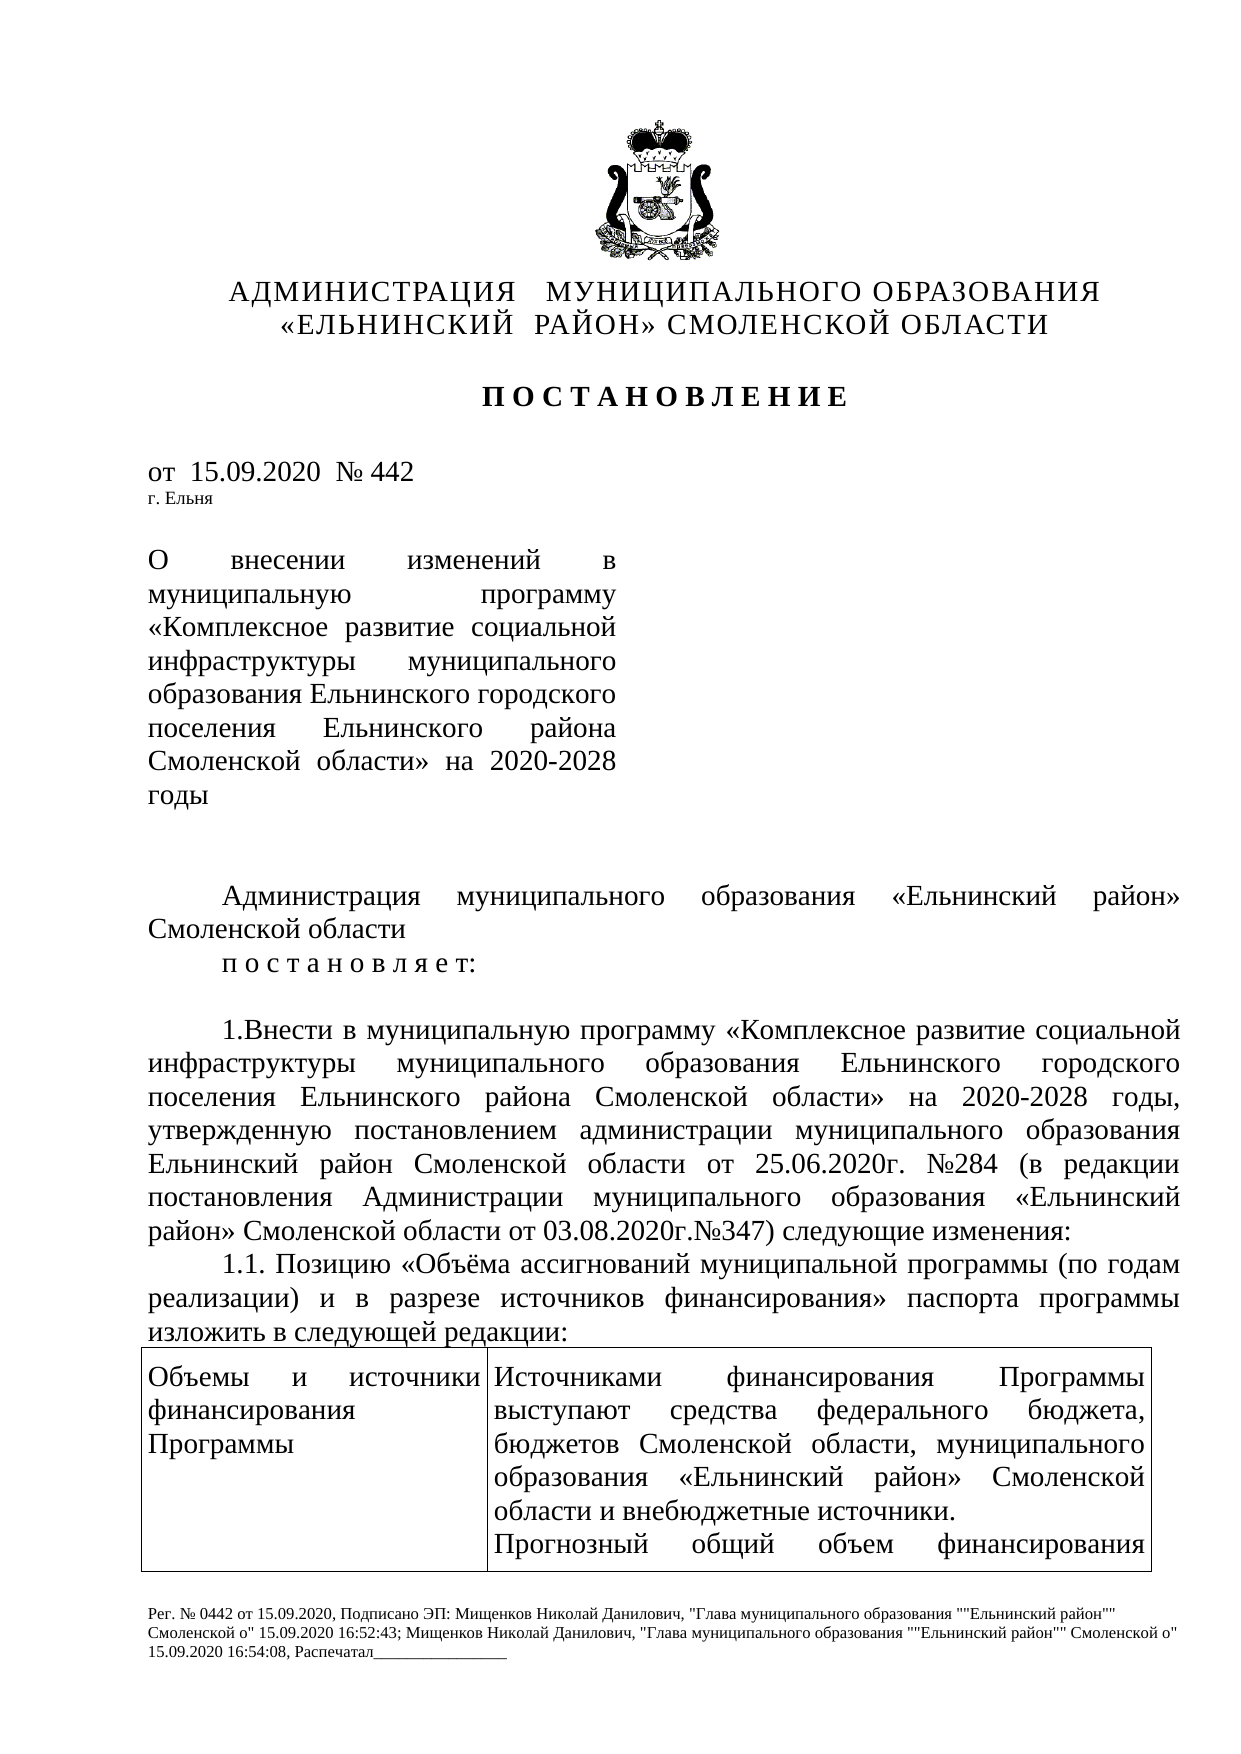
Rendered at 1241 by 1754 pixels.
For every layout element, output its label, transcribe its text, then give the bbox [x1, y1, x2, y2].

subtitle П О С Т А Н О В Л Е Н И Е [148, 379, 1181, 413]
text АДМИНИСТРАЦИЯ МУНИЦИПАЛЬНОГО ОБРАЗОВАНИЯ [148, 274, 1181, 307]
text Администрация муниципального образования «Ельнинский район» Смоленской области [148, 878, 1181, 945]
text О внесении изменений в муниципальную программу «Комплексное развитие социальной инфраструктуры муниципального образования Ельнинского городского поселения Ельнинского района Смоленской области» на 2020-2028 годы [148, 542, 616, 811]
text «ЕЛЬНИНСКИЙ РАЙОН» СМОЛЕНСКОЙ ОБЛАСТИ [148, 307, 1181, 341]
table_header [142, 1348, 487, 1571]
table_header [488, 1348, 1151, 1571]
text 1.Внести в муниципальную программу «Комплексное развитие социальной инфраструктуры муниципального образования Ельнинского городского поселения Ельнинского района Смоленской области» на 2020-2028 годы, утвержденную постановлением администрации муниципального образования Ельнинский район Смоленской области от 25.06.2020г. №284 (в редакции постановления Администрации муниципального образования «Ельнинский район» Смоленской области от 03.08.2020г.№347) следующие изменения: [148, 1012, 1181, 1247]
picture [594, 118, 720, 262]
list от 15.09.2020 № 442 [148, 454, 1050, 487]
text 1.1. Позицию «Объёма ассигнований муниципальной программы (по годам реализации) и в разрезе источников финансирования» паспорта программы изложить в следующей редакции: [148, 1247, 1181, 1347]
text п о с т а н о в л я е т: [148, 945, 1181, 978]
list г. Ельня [148, 487, 1050, 509]
